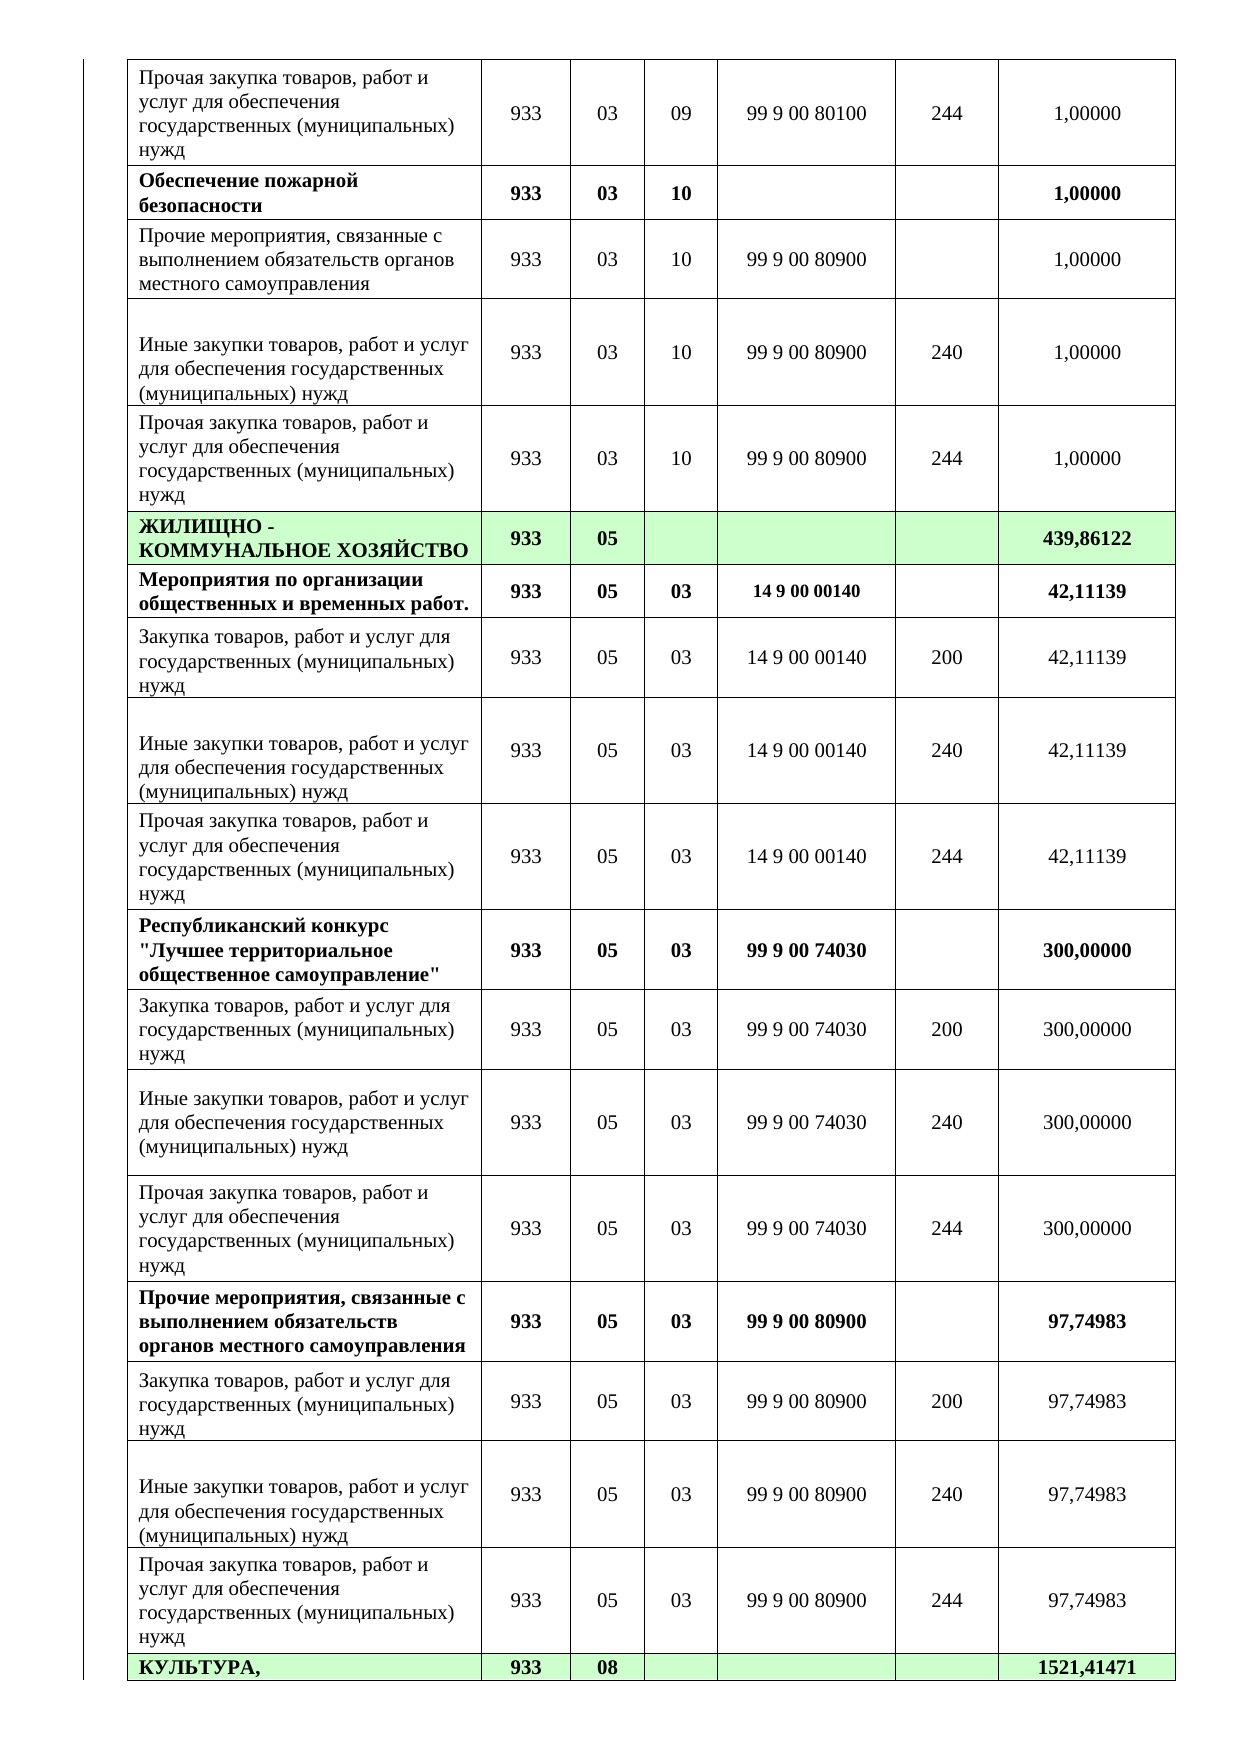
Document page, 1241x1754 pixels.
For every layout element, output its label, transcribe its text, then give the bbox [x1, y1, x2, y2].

table_cell 10 [645, 166, 717, 218]
table_cell 933 [482, 990, 570, 1068]
table_cell 99 9 00 80900 [718, 1441, 895, 1547]
table_cell 933 [482, 512, 570, 564]
table_cell 97,74983 [999, 1441, 1175, 1547]
table_cell Прочие мероприятия, связанные с выполнением обязательств органов местного самоуправления [128, 1282, 481, 1361]
table_cell 244 [896, 1548, 998, 1653]
table_cell Иные закупки товаров, работ и услуг для обеспечения государственных (муниципальных) нужд [128, 1070, 481, 1175]
table_cell 03 [571, 406, 644, 511]
table_cell 05 [571, 1070, 644, 1175]
table_cell 300,00000 [999, 1176, 1175, 1281]
table_cell Прочая закупка товаров, работ и услуг для обеспечения государственных (муниципальных) нужд [128, 1548, 481, 1653]
table_cell Закупка товаров, работ и услуг для государственных (муниципальных) нужд [128, 618, 481, 697]
table_cell 1,00000 [999, 299, 1175, 404]
table_cell Прочая закупка товаров, работ и услуг для обеспечения государственных (муниципальных) нужд [128, 1176, 481, 1281]
table_cell 244 [896, 804, 998, 909]
table_cell 05 [571, 1441, 644, 1547]
table_cell 05 [571, 565, 644, 617]
table_cell 933 [482, 299, 570, 404]
table_cell 99 9 00 80900 [718, 299, 895, 404]
table_cell 05 [571, 512, 644, 564]
table_cell 99 9 00 74030 [718, 990, 895, 1068]
table_cell 03 [645, 1176, 717, 1281]
table_cell 10 [645, 220, 717, 298]
table_cell 933 [482, 804, 570, 909]
table_cell 300,00000 [999, 1070, 1175, 1175]
table_cell 240 [896, 1441, 998, 1547]
table_cell Прочая закупка товаров, работ и услуг для обеспечения государственных (муниципальных) нужд [128, 804, 481, 909]
table_cell 03 [645, 910, 717, 989]
table_cell Иные закупки товаров, работ и услуг для обеспечения государственных (муниципальных) нужд [128, 1441, 481, 1547]
table_cell 05 [571, 1362, 644, 1440]
table_cell 99 9 00 74030 [718, 910, 895, 989]
table_cell 99 9 00 80900 [718, 406, 895, 511]
table_cell [896, 1654, 998, 1679]
table_cell 933 [482, 1654, 570, 1679]
table_cell 933 [482, 60, 570, 165]
table_cell [718, 166, 895, 218]
table_cell [896, 565, 998, 617]
table_cell 14 9 00 00140 [718, 804, 895, 909]
table_cell 200 [896, 1362, 998, 1440]
table_cell 03 [645, 1362, 717, 1440]
table_cell 99 9 00 80900 [718, 1282, 895, 1361]
table_cell 99 9 00 80900 [718, 1362, 895, 1440]
table_cell [896, 512, 998, 564]
table_cell 42,11139 [999, 698, 1175, 803]
table_cell 244 [896, 60, 998, 165]
table_cell 14 9 00 00140 [718, 698, 895, 803]
table_cell 200 [896, 618, 998, 697]
table_cell ЖИЛИЩНО - КОММУНАЛЬНОЕ ХОЗЯЙСТВО [128, 512, 481, 564]
table_cell 97,74983 [999, 1282, 1175, 1361]
table_cell 97,74983 [999, 1362, 1175, 1440]
table_cell 03 [645, 565, 717, 617]
table_cell Обеспечение пожарной безопасности [128, 166, 481, 218]
table_cell 03 [645, 1282, 717, 1361]
table_cell 933 [482, 910, 570, 989]
table_cell 933 [482, 220, 570, 298]
table_cell 05 [571, 1176, 644, 1281]
table_cell 933 [482, 565, 570, 617]
table_cell 03 [571, 299, 644, 404]
table_cell 933 [482, 618, 570, 697]
table_cell Прочая закупка товаров, работ и услуг для обеспечения государственных (муниципальных) нужд [128, 406, 481, 511]
table_cell 42,11139 [999, 804, 1175, 909]
table_cell 09 [645, 60, 717, 165]
table_cell 10 [645, 299, 717, 404]
table_cell Мероприятия по организации общественных и временных работ. [128, 565, 481, 617]
table_cell 933 [482, 1441, 570, 1547]
table_cell 933 [482, 406, 570, 511]
table_cell 42,11139 [999, 618, 1175, 697]
table_cell Прочие мероприятия, связанные с выполнением обязательств органов местного самоуправления [128, 220, 481, 298]
table_cell 1,00000 [999, 220, 1175, 298]
table_cell 05 [571, 1548, 644, 1653]
table_cell 933 [482, 698, 570, 803]
table_cell [718, 512, 895, 564]
table_cell 1521,41471 [999, 1654, 1175, 1679]
table_cell 14 9 00 00140 [718, 565, 895, 617]
table_cell 03 [571, 60, 644, 165]
table_cell 99 9 00 80100 [718, 60, 895, 165]
table_cell 933 [482, 1176, 570, 1281]
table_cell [128, 1654, 481, 1679]
table_cell 05 [571, 990, 644, 1068]
table_cell 300,00000 [999, 990, 1175, 1068]
table_cell 03 [571, 220, 644, 298]
table_cell [896, 220, 998, 298]
table_cell 933 [482, 1548, 570, 1653]
table_cell 244 [896, 1176, 998, 1281]
table_cell Прочая закупка товаров, работ и услуг для обеспечения государственных (муниципальных) нужд [128, 60, 481, 165]
table_cell [645, 1654, 717, 1679]
table_cell 244 [896, 406, 998, 511]
table_cell [896, 166, 998, 218]
table_cell 99 9 00 80900 [718, 220, 895, 298]
table_cell 03 [645, 804, 717, 909]
table_cell Иные закупки товаров, работ и услуг для обеспечения государственных (муниципальных) нужд [128, 299, 481, 404]
table_cell 03 [645, 1441, 717, 1547]
table_cell 99 9 00 80900 [718, 1548, 895, 1653]
table_cell 1,00000 [999, 60, 1175, 165]
table_cell [896, 1282, 998, 1361]
table_cell 05 [571, 910, 644, 989]
table_cell 240 [896, 698, 998, 803]
table_cell 42,11139 [999, 565, 1175, 617]
table_cell 99 9 00 74030 [718, 1070, 895, 1175]
table_cell [645, 512, 717, 564]
table_cell 933 [482, 166, 570, 218]
table_cell 200 [896, 990, 998, 1068]
table_cell 97,74983 [999, 1548, 1175, 1653]
table_cell 05 [571, 698, 644, 803]
table_cell 05 [571, 804, 644, 909]
table_cell 10 [645, 406, 717, 511]
table_cell 03 [645, 618, 717, 697]
table_cell Иные закупки товаров, работ и услуг для обеспечения государственных (муниципальных) нужд [128, 698, 481, 803]
table_cell 03 [571, 166, 644, 218]
table_cell 08 [571, 1654, 644, 1679]
table_cell 03 [645, 990, 717, 1068]
table_cell Закупка товаров, работ и услуг для государственных (муниципальных) нужд [128, 1362, 481, 1440]
table_cell 99 9 00 74030 [718, 1176, 895, 1281]
table_cell Республиканский конкурс "Лучшее территориальное общественное самоуправление" [128, 910, 481, 989]
table_cell 03 [645, 698, 717, 803]
table_cell Закупка товаров, работ и услуг для государственных (муниципальных) нужд [128, 990, 481, 1068]
table_cell 1,00000 [999, 406, 1175, 511]
table_cell 300,00000 [999, 910, 1175, 989]
table_cell 240 [896, 1070, 998, 1175]
table_cell 1,00000 [999, 166, 1175, 218]
table_cell 05 [571, 618, 644, 697]
table_cell 03 [645, 1070, 717, 1175]
table_cell [896, 910, 998, 989]
table_cell 439,86122 [999, 512, 1175, 564]
table_cell 05 [571, 1282, 644, 1361]
table_cell 14 9 00 00140 [718, 618, 895, 697]
table_cell [718, 1654, 895, 1679]
table_cell 933 [482, 1070, 570, 1175]
table_cell 03 [645, 1548, 717, 1653]
table_cell 933 [482, 1282, 570, 1361]
table_cell 933 [482, 1362, 570, 1440]
table_cell 240 [896, 299, 998, 404]
